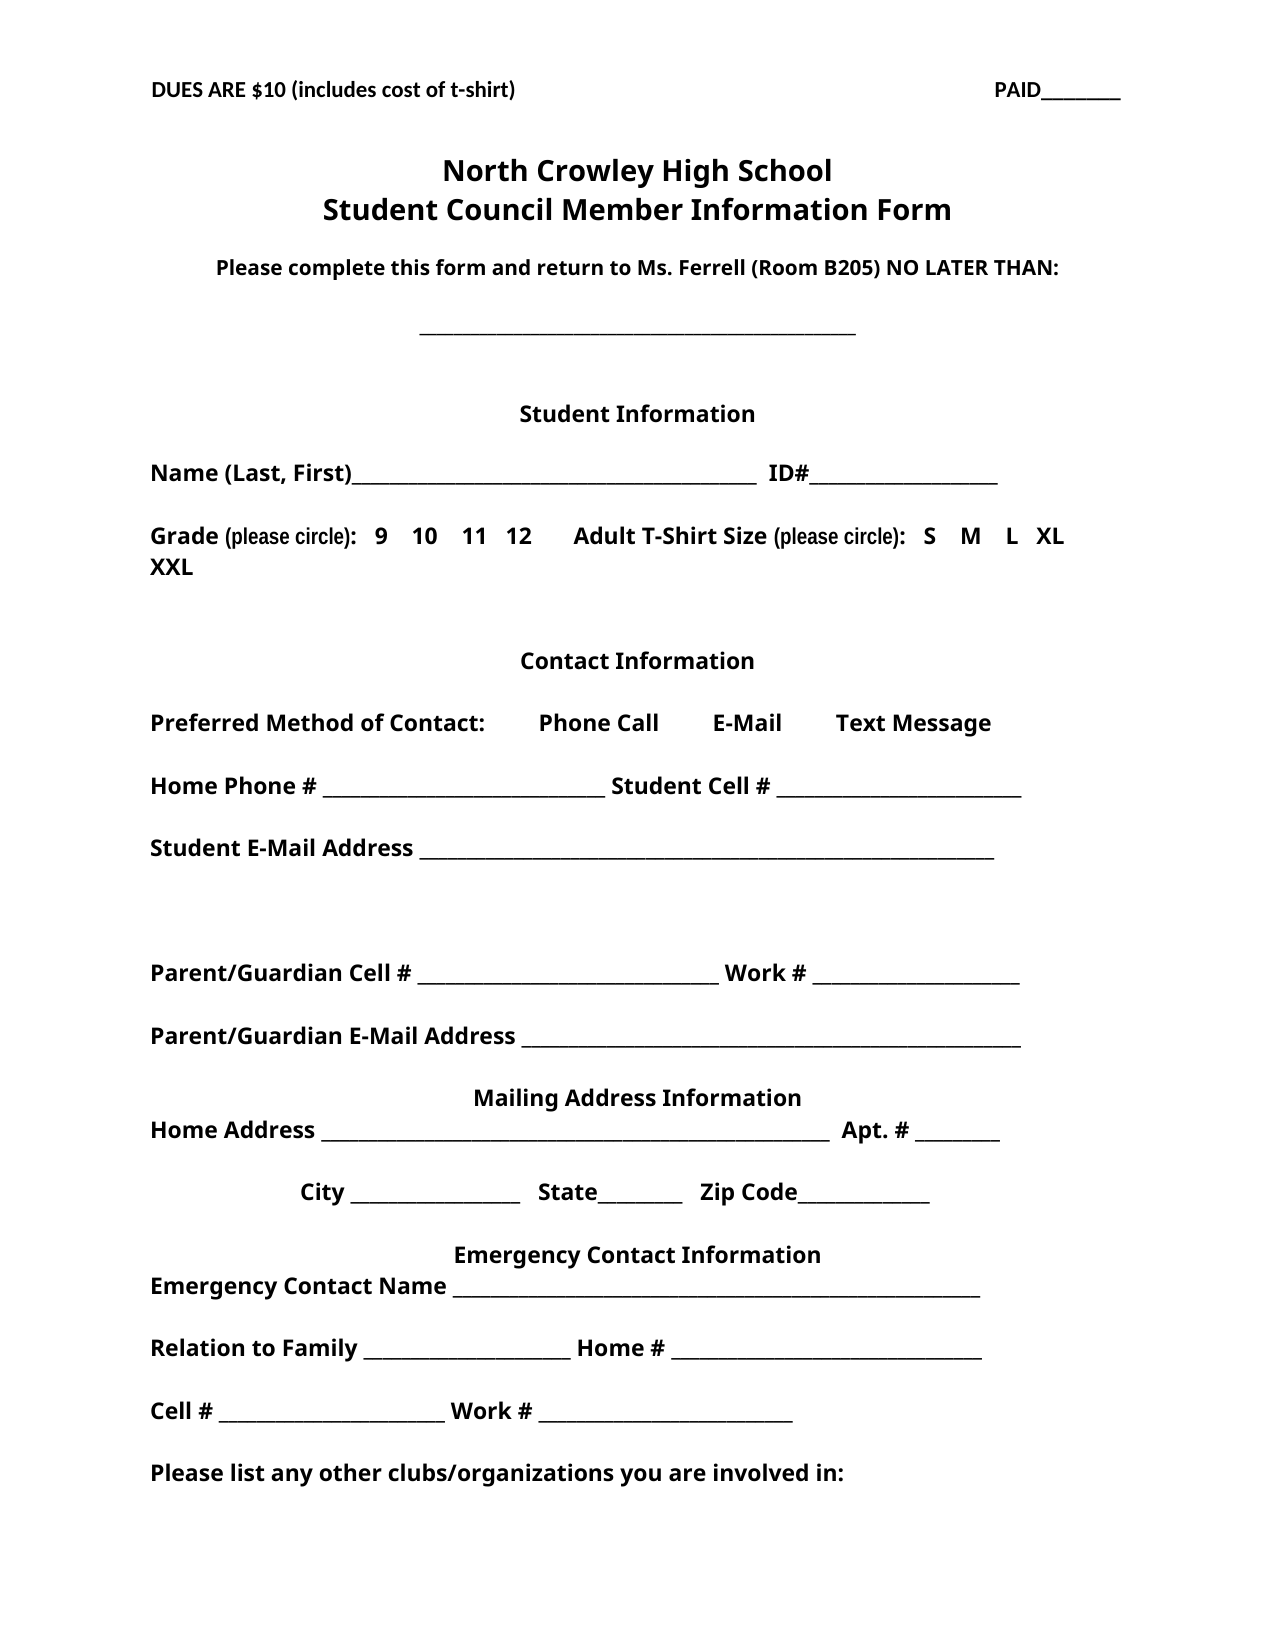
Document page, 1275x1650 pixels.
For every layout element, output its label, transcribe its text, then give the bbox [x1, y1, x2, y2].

text Please list any other clubs/organizations you are involved in: [150, 1457, 1125, 1489]
text Student Council Member Information Form [150, 190, 1125, 229]
text Cell # ________________________ Work # ___________________________ [150, 1395, 1125, 1426]
text Emergency Contact Name ________________________________________________________ [150, 1270, 1125, 1301]
text North Crowley High School [150, 150, 1125, 190]
text ___________________________________________________ [150, 310, 1125, 339]
text Student E-Mail Address _____________________________________________________________ [150, 832, 1125, 864]
text Preferred Method of Contact: Phone Call E-Mail Text Message [150, 707, 1125, 739]
text Name (Last, First)___________________________________________ ID#____________________ [150, 457, 1125, 489]
text Emergency Contact Information [150, 1239, 1125, 1270]
text Student Information [150, 398, 1125, 429]
text Parent/Guardian Cell # ________________________________ Work # ______________________ [150, 957, 1125, 989]
text Contact Information [150, 645, 1125, 676]
text Home Address ______________________________________________________ Apt. # _________ [150, 1114, 1125, 1145]
text Relation to Family ______________________ Home # _________________________________ [150, 1332, 1125, 1364]
text Parent/Guardian E-Mail Address _____________________________________________________ [150, 1020, 1125, 1051]
text Grade (please circle): 9 10 11 12 Adult T-Shirt Size (please circle): S M L XL XXL [150, 520, 1125, 582]
text Please complete this form and return to Ms. Ferrell (Room B205) NO LATER THAN: [150, 253, 1125, 282]
text Mailing Address Information [150, 1082, 1125, 1114]
text Home Phone # ______________________________ Student Cell # __________________________ [150, 770, 1125, 801]
text City __________________ State_________ Zip Code______________ [150, 1176, 1125, 1207]
